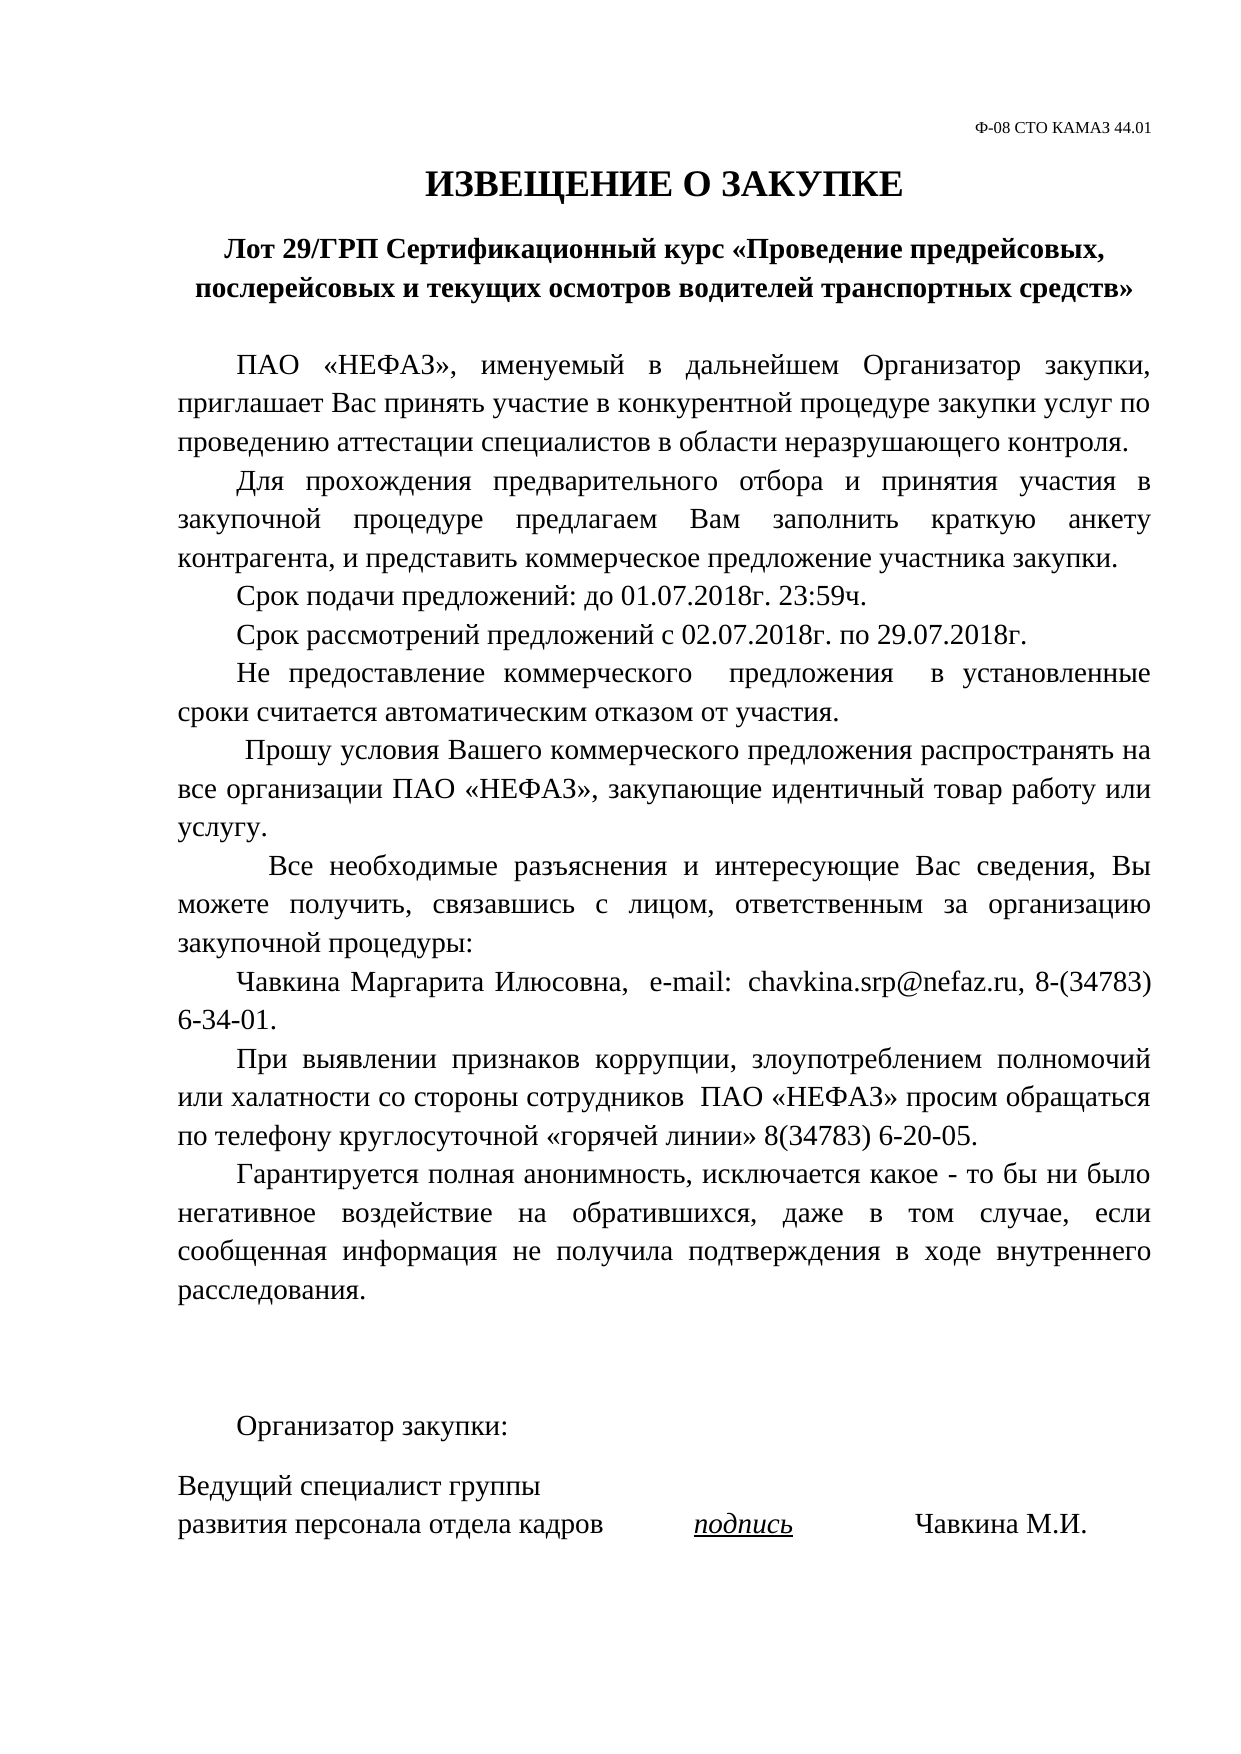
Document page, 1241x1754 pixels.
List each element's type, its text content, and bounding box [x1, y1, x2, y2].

text развития персонала отдела кадров подпись Чавкина М.И. [177, 1506, 1152, 1540]
text Чавкина Маргарита Илюсовна, e-mail: chavkina.srp@nefaz.ru, 8-(34783) 6-34-01. [177, 964, 1152, 1036]
text При выявлении признаков коррупции, злоупотреблением полномочий или халатности со стороны сотрудников ПАО «НЕФАЗ» просим обращаться по телефону круглосуточной «горячей линии» 8(34783) 6-20-05. [177, 1041, 1152, 1151]
text Ф-08 СТО КАМАЗ 44.01 [177, 118, 1152, 137]
text Для прохождения предварительного отбора и принятия участия в закупочной процедуре предлагаем Вам заполнить краткую анкету контрагента, и представить коммерческое предложение участника закупки. [177, 463, 1152, 573]
text Все необходимые разъяснения и интересующие Вас сведения, Вы можете получить, связавшись с лицом, ответственным за организацию закупочной процедуры: [177, 848, 1152, 959]
text Организатор закупки: [177, 1408, 1152, 1442]
text ПАО «НЕФАЗ», именуемый в дальнейшем Организатор закупки, приглашает Вас принять участие в конкурентной процедуре закупки услуг по проведению аттестации специалистов в области неразрушающего контроля. [177, 347, 1152, 458]
text Срок рассмотрений предложений с 02.07.2018г. по 29.07.2018г. [177, 617, 1152, 650]
text Срок подачи предложений: до 01.07.2018г. 23:59ч. [177, 578, 1152, 612]
text ИЗВЕЩЕНИЕ О ЗАКУПКЕ [177, 161, 1152, 204]
text Прошу условия Вашего коммерческого предложения распространять на все организации ПАО «НЕФАЗ», закупающие идентичный товар работу или услугу. [177, 732, 1152, 843]
text Гарантируется полная анонимность, исключается какое - то бы ни было негативное воздействие на обратившихся, даже в том случае, если сообщенная информация не получила подтверждения в ходе внутреннего расследования. [177, 1156, 1152, 1306]
text Ведущий специалист группы [177, 1468, 1152, 1501]
text Не предоставление коммерческого предложения в установленные сроки считается автоматическим отказом от участия. [177, 655, 1152, 727]
text Лот 29/ГРП Сертификационный курс «Проведение предрейсовых, послерейсовых и текущих осмотров водителей транспортных средств» [177, 231, 1152, 303]
